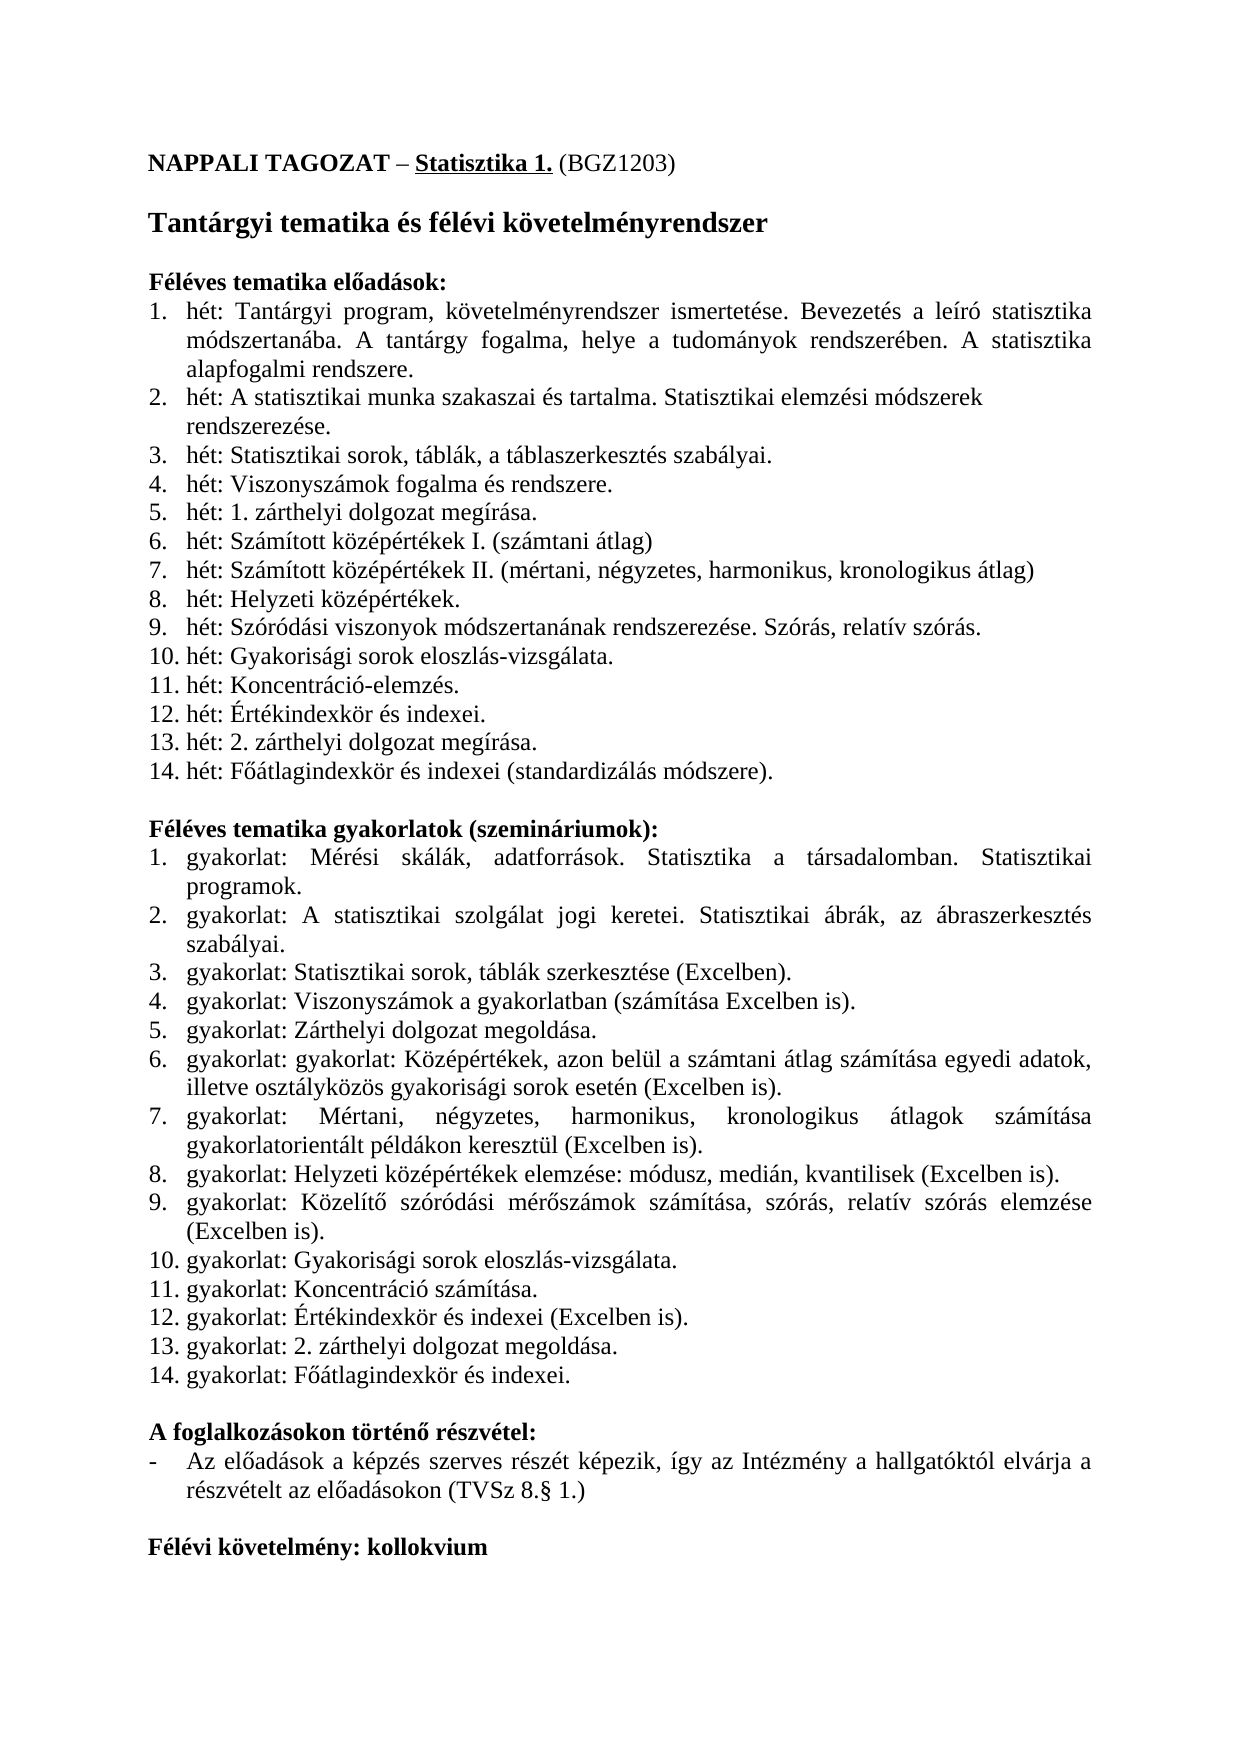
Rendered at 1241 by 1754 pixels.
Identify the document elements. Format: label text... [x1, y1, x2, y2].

list gyakorlat: A statisztikai szolgálat jogi keretei. Statisztikai ábrák, az ábraszerkesztés szabályai. [149, 900, 1093, 957]
list gyakorlat: Mérési skálák, adatforrások. Statisztika a társadalomban. Statisztikai programok. [149, 842, 1093, 900]
list hét: Számított középértékek II. (mértani, négyzetes, harmonikus, kronologikus átlag) [149, 555, 1093, 584]
list hét: Viszonyszámok fogalma és rendszere. [149, 469, 1093, 497]
list gyakorlat: Helyzeti középértékek elemzése: módusz, medián, kvantilisek (Excelben is). [149, 1159, 1093, 1187]
list hét: 2. zárthelyi dolgozat megírása. [149, 727, 1093, 756]
list hét: Koncentráció-elemzés. [149, 670, 1093, 699]
list gyakorlat: Közelítő szóródási mérőszámok számítása, szórás, relatív szórás elemzése (Excelben is). [149, 1187, 1093, 1245]
list gyakorlat: Gyakorisági sorok eloszlás-vizsgálata. [149, 1245, 1093, 1274]
list gyakorlat: Statisztikai sorok, táblák szerkesztése (Excelben). [149, 957, 1093, 986]
list hét: Szóródási viszonyok módszertanának rendszerezése. Szórás, relatív szórás. [149, 612, 1093, 641]
text A foglalkozásokon történő részvétel: [149, 1417, 1093, 1446]
list hét: Értékindexkör és indexei. [149, 699, 1093, 727]
text Tantárgyi tematika és félévi követelményrendszer [148, 205, 1093, 239]
list gyakorlat: Főátlagindexkör és indexei. [149, 1360, 1093, 1389]
list gyakorlat: 2. zárthelyi dolgozat megoldása. [149, 1331, 1093, 1360]
text NAPPALI TAGOZAT – Statisztika 1. (BGZ1203) [148, 148, 1093, 176]
list hét: Helyzeti középértékek. [149, 584, 1093, 612]
list hét: Főátlagindexkör és indexei (standardizálás módszere). [149, 756, 1093, 785]
list hét: Gyakorisági sorok eloszlás-vizsgálata. [149, 641, 1093, 670]
list hét: Statisztikai sorok, táblák, a táblaszerkesztés szabályai. [149, 440, 1093, 469]
list gyakorlat: Koncentráció számítása. [149, 1274, 1093, 1302]
list gyakorlat: Mértani, négyzetes, harmonikus, kronologikus átlagok számítása gyakorlatorientált példákon keresztül (Excelben is). [149, 1101, 1093, 1159]
list gyakorlat: Zárthelyi dolgozat megoldása. [149, 1015, 1093, 1044]
text Félévi követelmény: kollokvium [148, 1532, 1093, 1561]
list gyakorlat: Értékindexkör és indexei (Excelben is). [149, 1302, 1093, 1331]
list hét: 1. zárthelyi dolgozat megírása. [149, 497, 1093, 526]
text Féléves tematika gyakorlatok (szemináriumok): [149, 814, 1093, 842]
list gyakorlat: Viszonyszámok a gyakorlatban (számítása Excelben is). [149, 986, 1093, 1015]
list hét: A statisztikai munka szakaszai és tartalma. Statisztikai elemzési módszerek rendszerezése. [149, 382, 1093, 440]
list Az előadások a képzés szerves részét képezik, így az Intézmény a hallgatóktól elvárja a részvételt az előadásokon (TVSz 8.§ 1.) [149, 1446, 1093, 1504]
list gyakorlat: gyakorlat: Középértékek, azon belül a számtani átlag számítása egyedi adatok, illetve osztályközös gyakorisági sorok esetén (Excelben is). [149, 1044, 1093, 1101]
list hét: Tantárgyi program, követelményrendszer ismertetése. Bevezetés a leíró statisztika módszertanába. A tantárgy fogalma, helye a tudományok rendszerében. A statisztika alapfogalmi rendszere. [149, 296, 1093, 382]
list hét: Számított középértékek I. (számtani átlag) [149, 526, 1093, 555]
text Féléves tematika előadások: [149, 267, 1093, 296]
